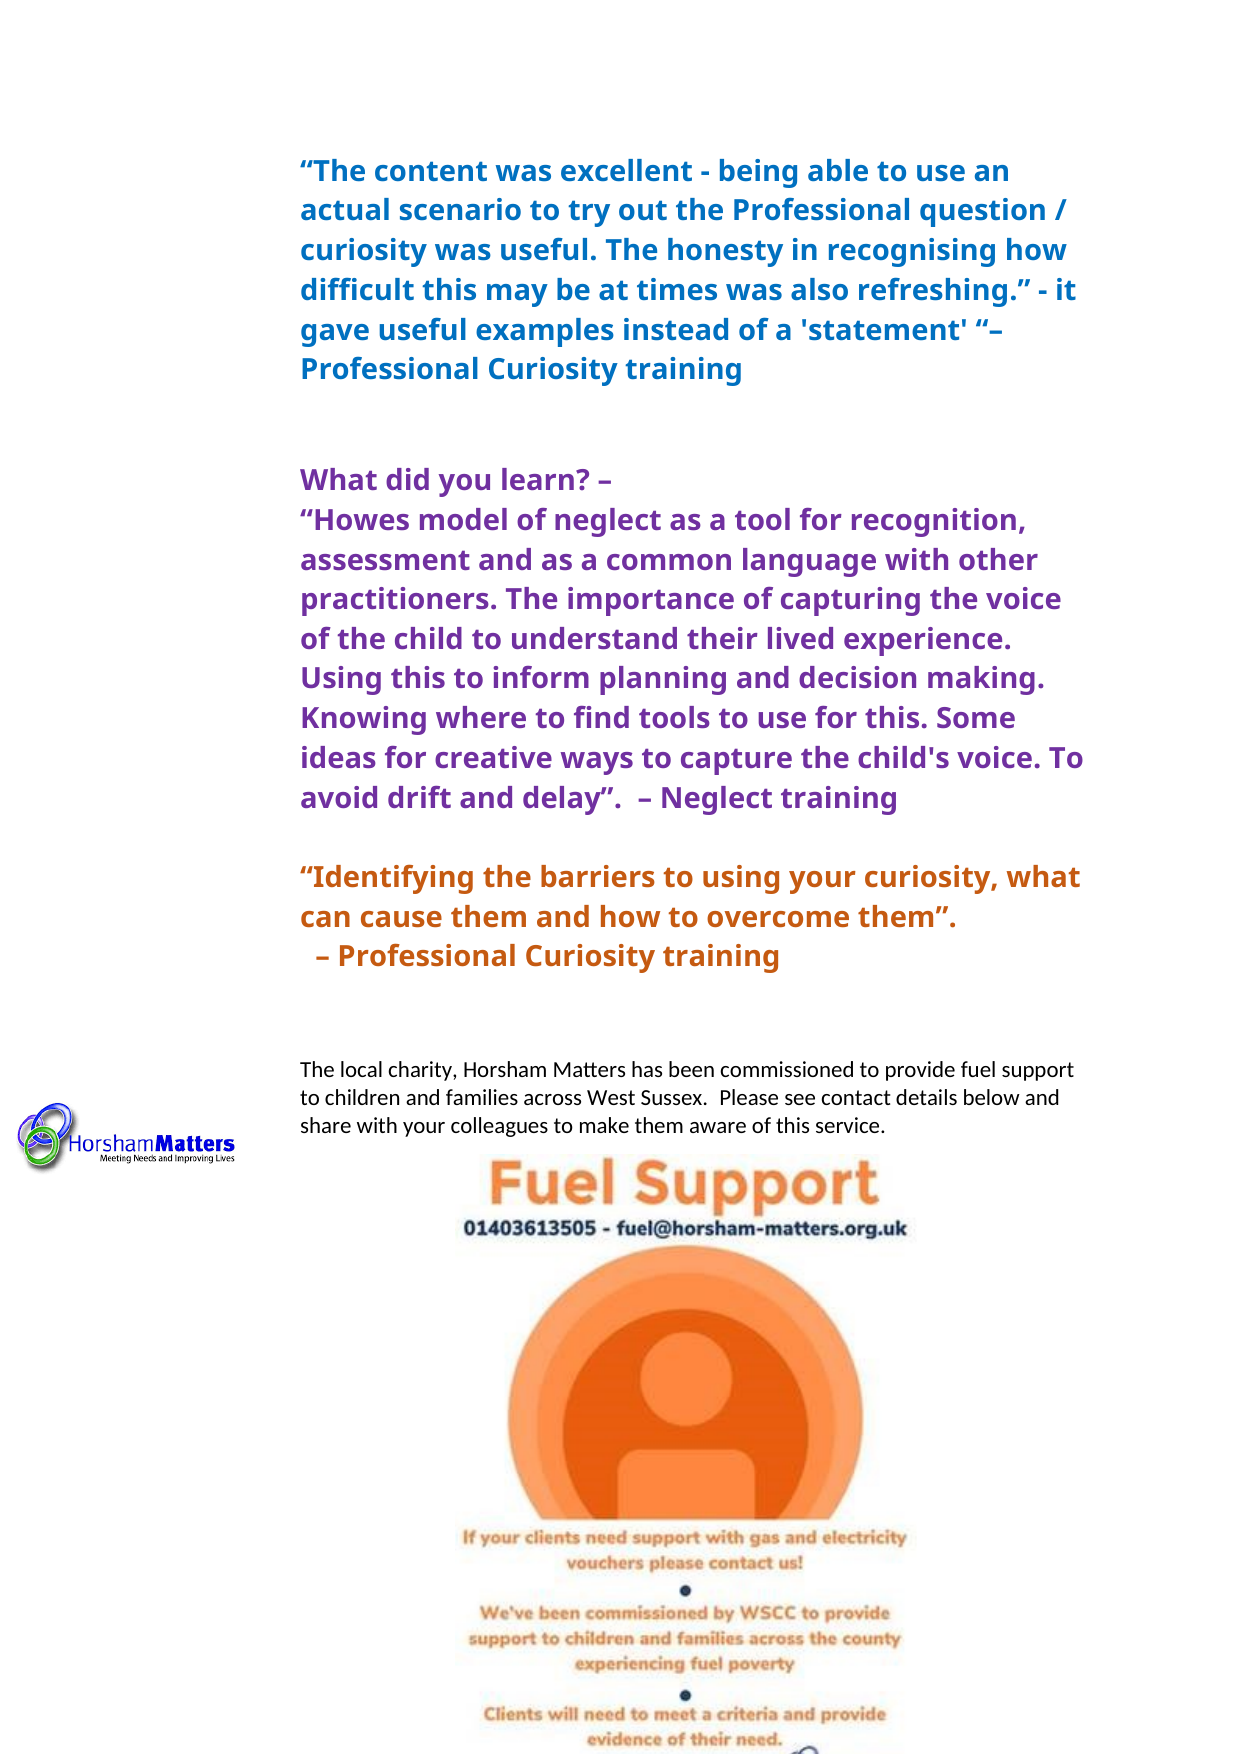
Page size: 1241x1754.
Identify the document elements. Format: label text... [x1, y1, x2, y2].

text – Professional Curiosity training [300, 936, 1090, 975]
text “The content was excellent - being able to use an actual scenario to try out the Professional question / curiosity was useful. The honesty in recognising how difficult this may be at times was also refreshing.” - it gave useful examples instead of a 'statement' “– Professional Curiosity training [300, 150, 1090, 388]
text What did you learn? – [300, 459, 1090, 499]
text “Howes model of neglect as a tool for recognition, assessment and as a common language with other practitioners. The importance of capturing the voice of the child to understand their lived experience. Using this to inform planning and decision making. Knowing where to find tools to use for this. Some ideas for creative ways to capture the child's voice. To avoid drift and delay”. – Neglect training [300, 499, 1090, 817]
text The local charity, Horsham Matters has been commissioned to provide fuel support to children and families across West Sussex. Please see contact details below and share with your colleagues to make them aware of this service. [300, 1055, 1090, 1139]
picture [455, 1154, 917, 1754]
picture [0, 1051, 249, 1228]
text “Identifying the barriers to using your curiosity, what can cause them and how to overcome them”. [300, 856, 1090, 936]
